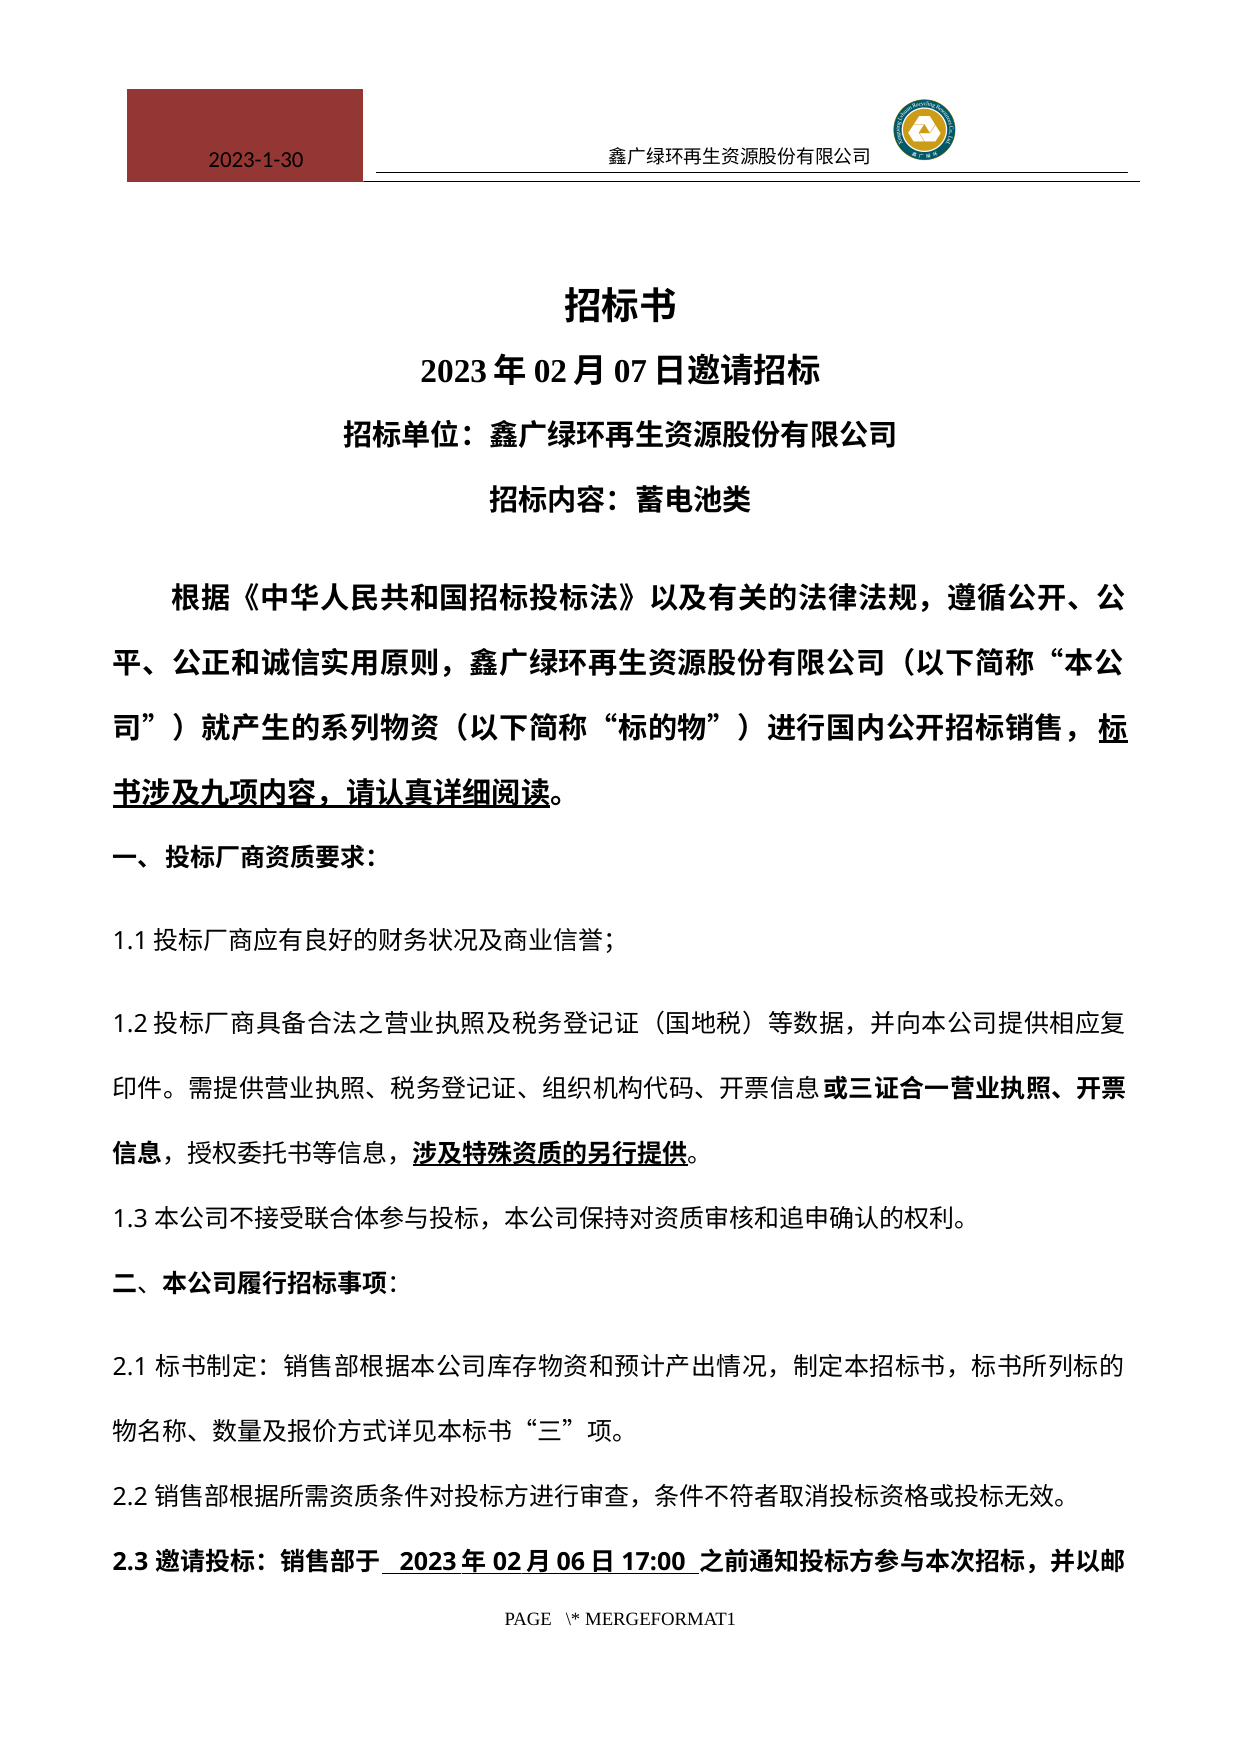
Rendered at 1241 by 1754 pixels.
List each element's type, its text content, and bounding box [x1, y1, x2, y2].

text 招标内容：蓄电池类 [112, 465, 1128, 530]
picture [892, 96, 959, 164]
text 2.1 标书制定：销售部根据本公司库存物资和预计产出情况，制定本招标书，标书所列标的物名称、数量及报价方式详见本标书“三”项。 [112, 1332, 1128, 1462]
text 根据《中华人民共和国招标投标法》以及有关的法律法规，遵循公开、公平、公正和诚信实用原则，鑫广绿环再生资源股份有限公司（以下简称“本公司”）就产生的系列物资（以下简称“标的物”）进行国内公开招标销售，标书涉及九项内容，请认真详细阅读。 [112, 563, 1128, 823]
text 1.1投标厂商应有良好的财务状况及商业信誉； [112, 906, 1128, 971]
text 2023年02月07日邀请招标 [112, 335, 1128, 400]
text 2.3 邀请投标：销售部于 2023年 02月06日 17:00 之前通知投标方参与本次招标，并以邮件、微信或传真的方式发送《邀请招标》标书。 [112, 1527, 1128, 1592]
text 二、本公司履行招标事项： [112, 1249, 1128, 1314]
text 2.2 销售部根据所需资质条件对投标方进行审查，条件不符者取消投标资格或投标无效。 [112, 1462, 1128, 1527]
text 招标书 [112, 270, 1128, 335]
list 投标厂商资质要求： [112, 823, 1128, 888]
text 1.3 本公司不接受联合体参与投标，本公司保持对资质审核和追申确认的权利。 [112, 1184, 1128, 1249]
text 1.2投标厂商具备合法之营业执照及税务登记证（国地税）等数据，并向本公司提供相应复印件。需提供营业执照、税务登记证、组织机构代码、开票信息或三证合一营业执照、开票信息，授权委托书等信息，涉及特殊资质的另行提供。 [112, 989, 1128, 1184]
text 招标单位：鑫广绿环再生资源股份有限公司 [112, 400, 1128, 465]
